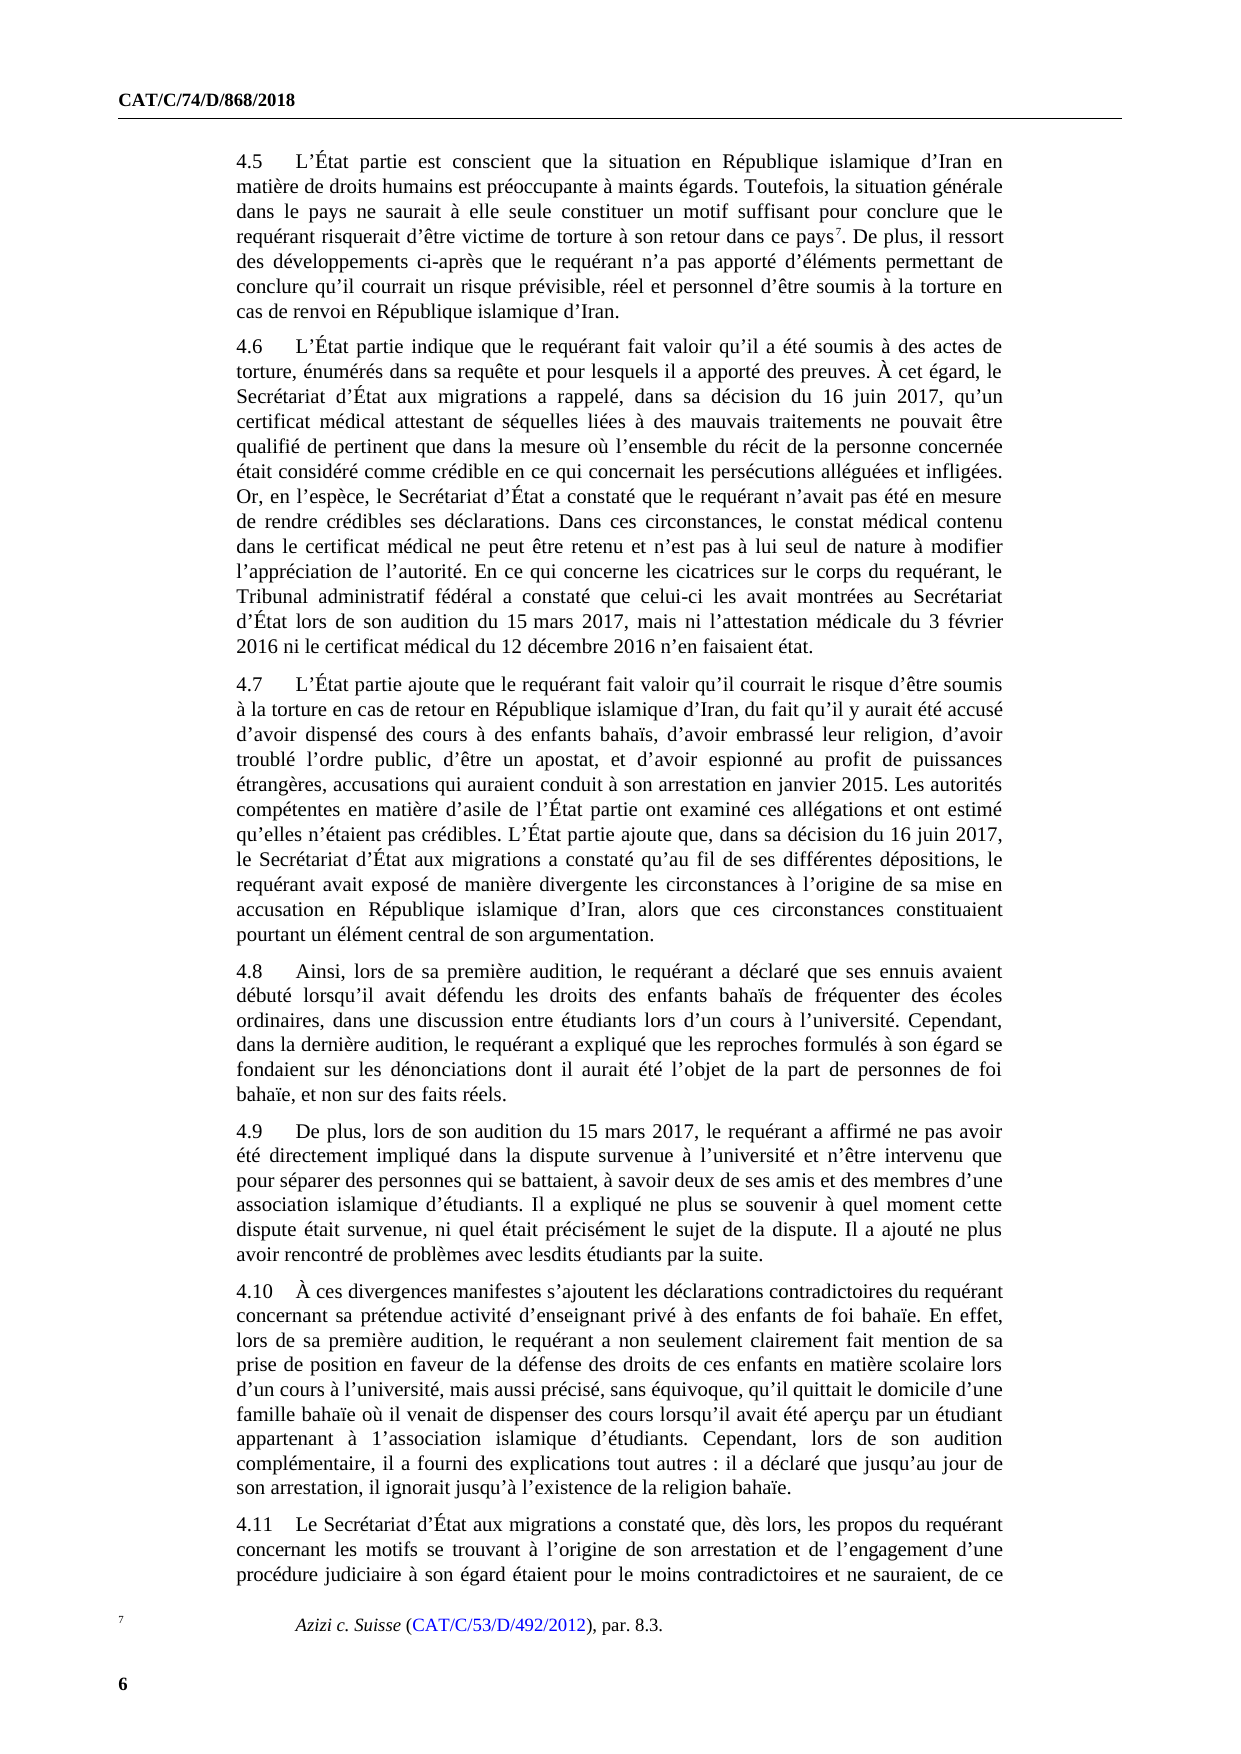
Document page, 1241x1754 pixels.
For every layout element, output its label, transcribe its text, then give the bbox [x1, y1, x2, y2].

text 4.6 L’État partie indique que le requérant fait valoir qu’il a été soumis à des actes de torture, énumérés dans sa requête et pour lesquels il a apporté des preuves. À cet égard, le Secrétariat d’État aux migrations a rappelé, dans sa décision du 16 juin 2017, qu’un certificat médical attestant de séquelles liées à des mauvais traitements ne pouvait être qualifié de pertinent que dans la mesure où l’ensemble du récit de la personne concernée était considéré comme crédible en ce qui concernait les persécutions alléguées et infligées. Or, en l’espèce, le Secrétariat d’État a constaté que le requérant n’avait pas été en mesure de rendre crédibles ses déclarations. Dans ces circonstances, le constat médical contenu dans le certificat médical ne peut être retenu et n’est pas à lui seul de nature à modifier l’appréciation de l’autorité. En ce qui concerne les cicatrices sur le corps du requérant, le Tribunal administratif fédéral a constaté que celui-ci les avait montrées au Secrétariat d’État lors de son audition du 15 mars 2017, mais ni l’attestation médicale du 3 février 2016 ni le certificat médical du 12 décembre 2016 n’en faisaient état. [236, 333, 1004, 658]
text 4.10 À ces divergences manifestes s’ajoutent les déclarations contradictoires du requérant concernant sa prétendue activité d’enseignant privé à des enfants de foi bahaïe. En effet, lors de sa première audition, le requérant a non seulement clairement fait mention de sa prise de position en faveur de la défense des droits de ces enfants en matière scolaire lors d’un cours à l’université, mais aussi précisé, sans équivoque, qu’il quittait le domicile d’une famille bahaïe où il venait de dispenser des cours lorsqu’il avait été aperçu par un étudiant appartenant à 1’association islamique d’étudiants. Cependant, lors de son audition complémentaire, il a fourni des explications tout autres : il a déclaré que jusqu’au jour de son arrestation, il ignorait jusqu’à l’existence de la religion bahaïe. [236, 1278, 1004, 1499]
text 4.7 L’État partie ajoute que le requérant fait valoir qu’il courrait le risque d’être soumis à la torture en cas de retour en République islamique d’Iran, du fait qu’il y aurait été accusé d’avoir dispensé des cours à des enfants bahaïs, d’avoir embrassé leur religion, d’avoir troublé l’ordre public, d’être un apostat, et d’avoir espionné au profit de puissances étrangères, accusations qui auraient conduit à son arrestation en janvier 2015. Les autorités compétentes en matière d’asile de l’État partie ont examiné ces allégations et ont estimé qu’elles n’étaient pas crédibles. L’État partie ajoute que, dans sa décision du 16 juin 2017, le Secrétariat d’État aux migrations a constaté qu’au fil de ses différentes dépositions, le requérant avait exposé de manière divergente les circonstances à l’origine de sa mise en accusation en République islamique d’Iran, alors que ces circonstances constituaient pourtant un élément central de son argumentation. [236, 671, 1004, 946]
text 4.9 De plus, lors de son audition du 15 mars 2017, le requérant a affirmé ne pas avoir été directement impliqué dans la dispute survenue à l’université et n’être intervenu que pour séparer des personnes qui se battaient, à savoir deux de ses amis et des membres d’une association islamique d’étudiants. Il a expliqué ne plus se souvenir à quel moment cette dispute était survenue, ni quel était précisément le sujet de la dispute. Il a ajouté ne plus avoir rencontré de problèmes avec lesdits étudiants par la suite. [236, 1118, 1004, 1266]
text 4.5 L’État partie est conscient que la situation en République islamique d’Iran en matière de droits humains est préoccupante à maints égards. Toutefois, la situation générale dans le pays ne saurait à elle seule constituer un motif suffisant pour conclure que le requérant risquerait d’être victime de torture à son retour dans ce pays. De plus, il ressort des développements ci-après que le requérant n’a pas apporté d’éléments permettant de conclure qu’il courrait un risque prévisible, réel et personnel d’être soumis à la torture en cas de renvoi en République islamique d’Iran. [236, 148, 1004, 323]
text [236, 1512, 1004, 1586]
text 4.8 Ainsi, lors de sa première audition, le requérant a déclaré que ses ennuis avaient débuté lorsqu’il avait défendu les droits des enfants bahaïs de fréquenter des écoles ordinaires, dans une discussion entre étudiants lors d’un cours à l’université. Cependant, dans la dernière audition, le requérant a expliqué que les reproches formulés à son égard se fondaient sur les dénonciations dont il aurait été l’objet de la part de personnes de foi bahaïe, et non sur des faits réels. [236, 958, 1004, 1106]
